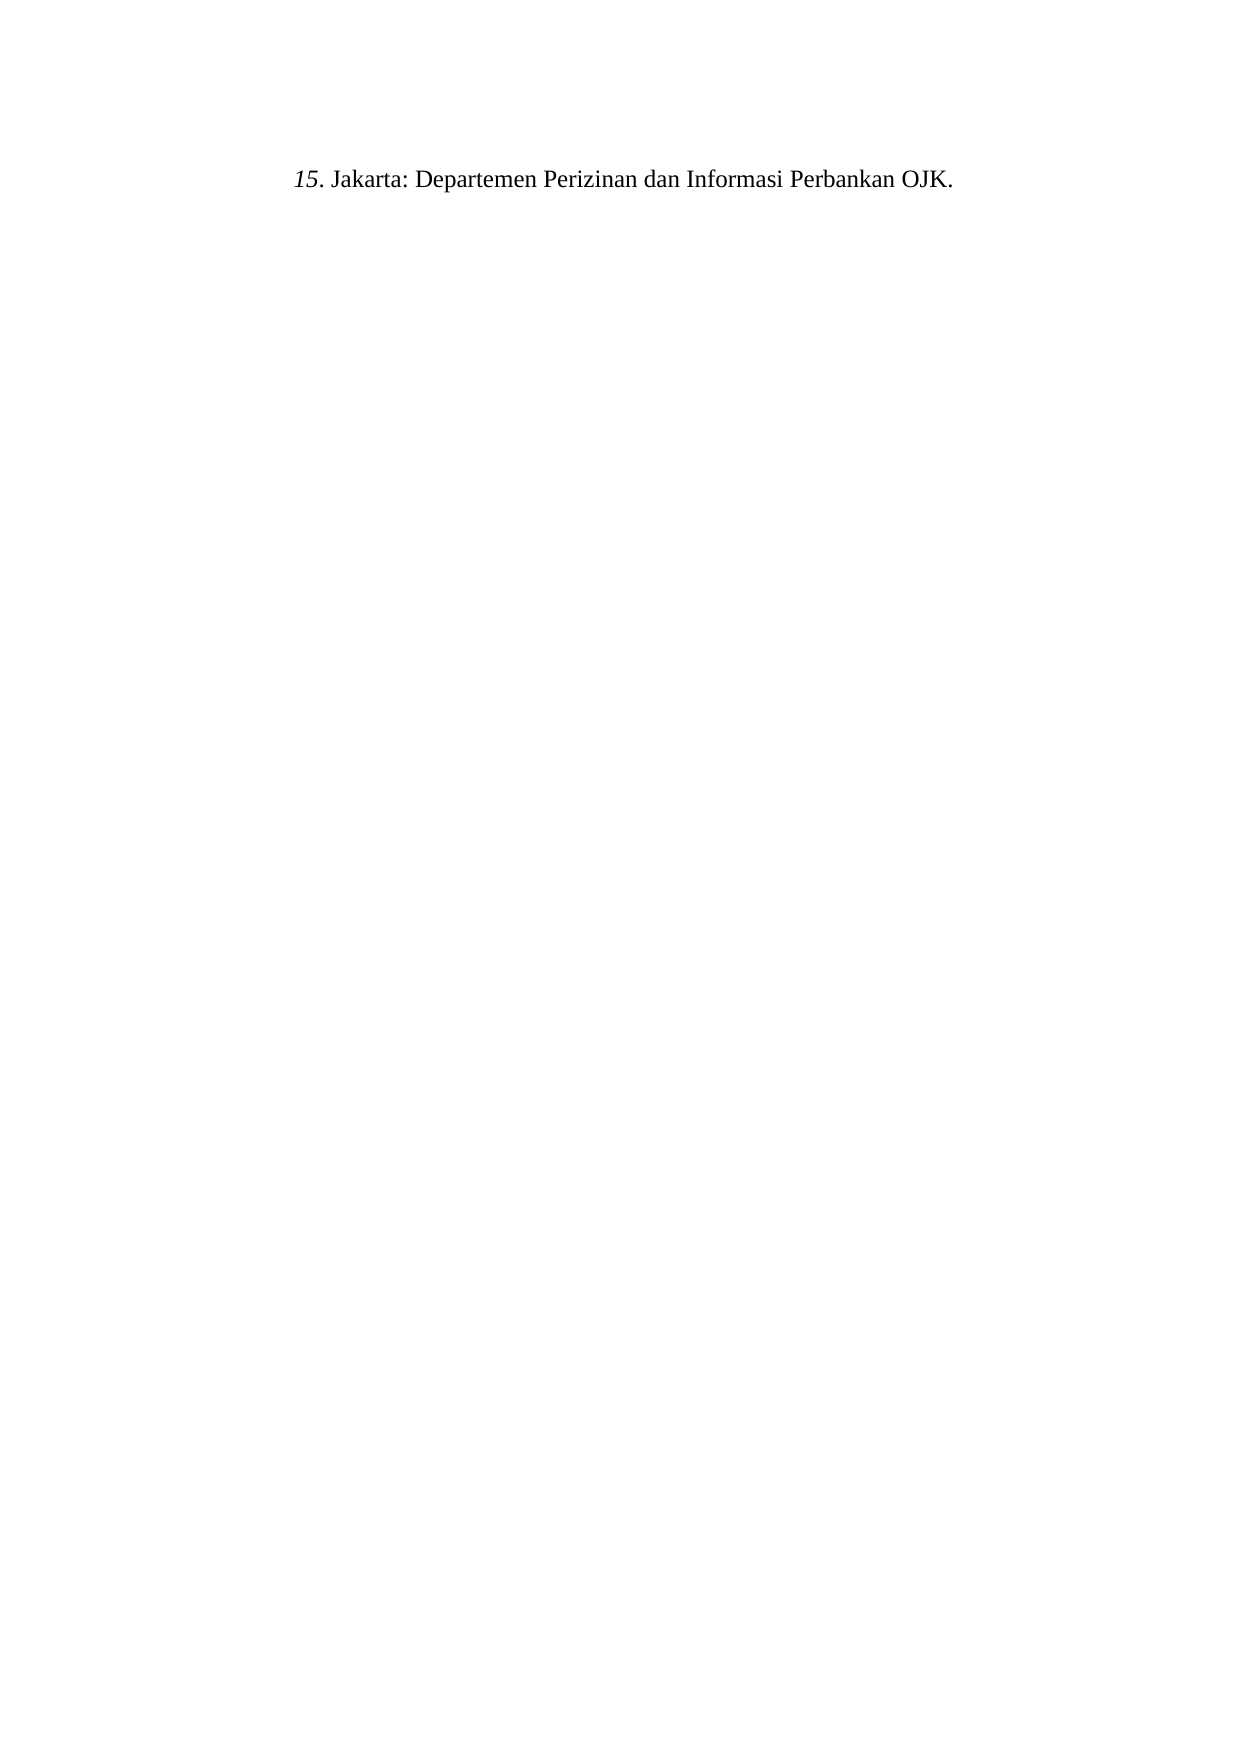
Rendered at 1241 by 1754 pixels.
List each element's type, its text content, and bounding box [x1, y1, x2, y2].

subtitle 15. Jakarta: Departemen Perizinan dan Informasi Perbankan OJK. [293, 164, 1076, 193]
